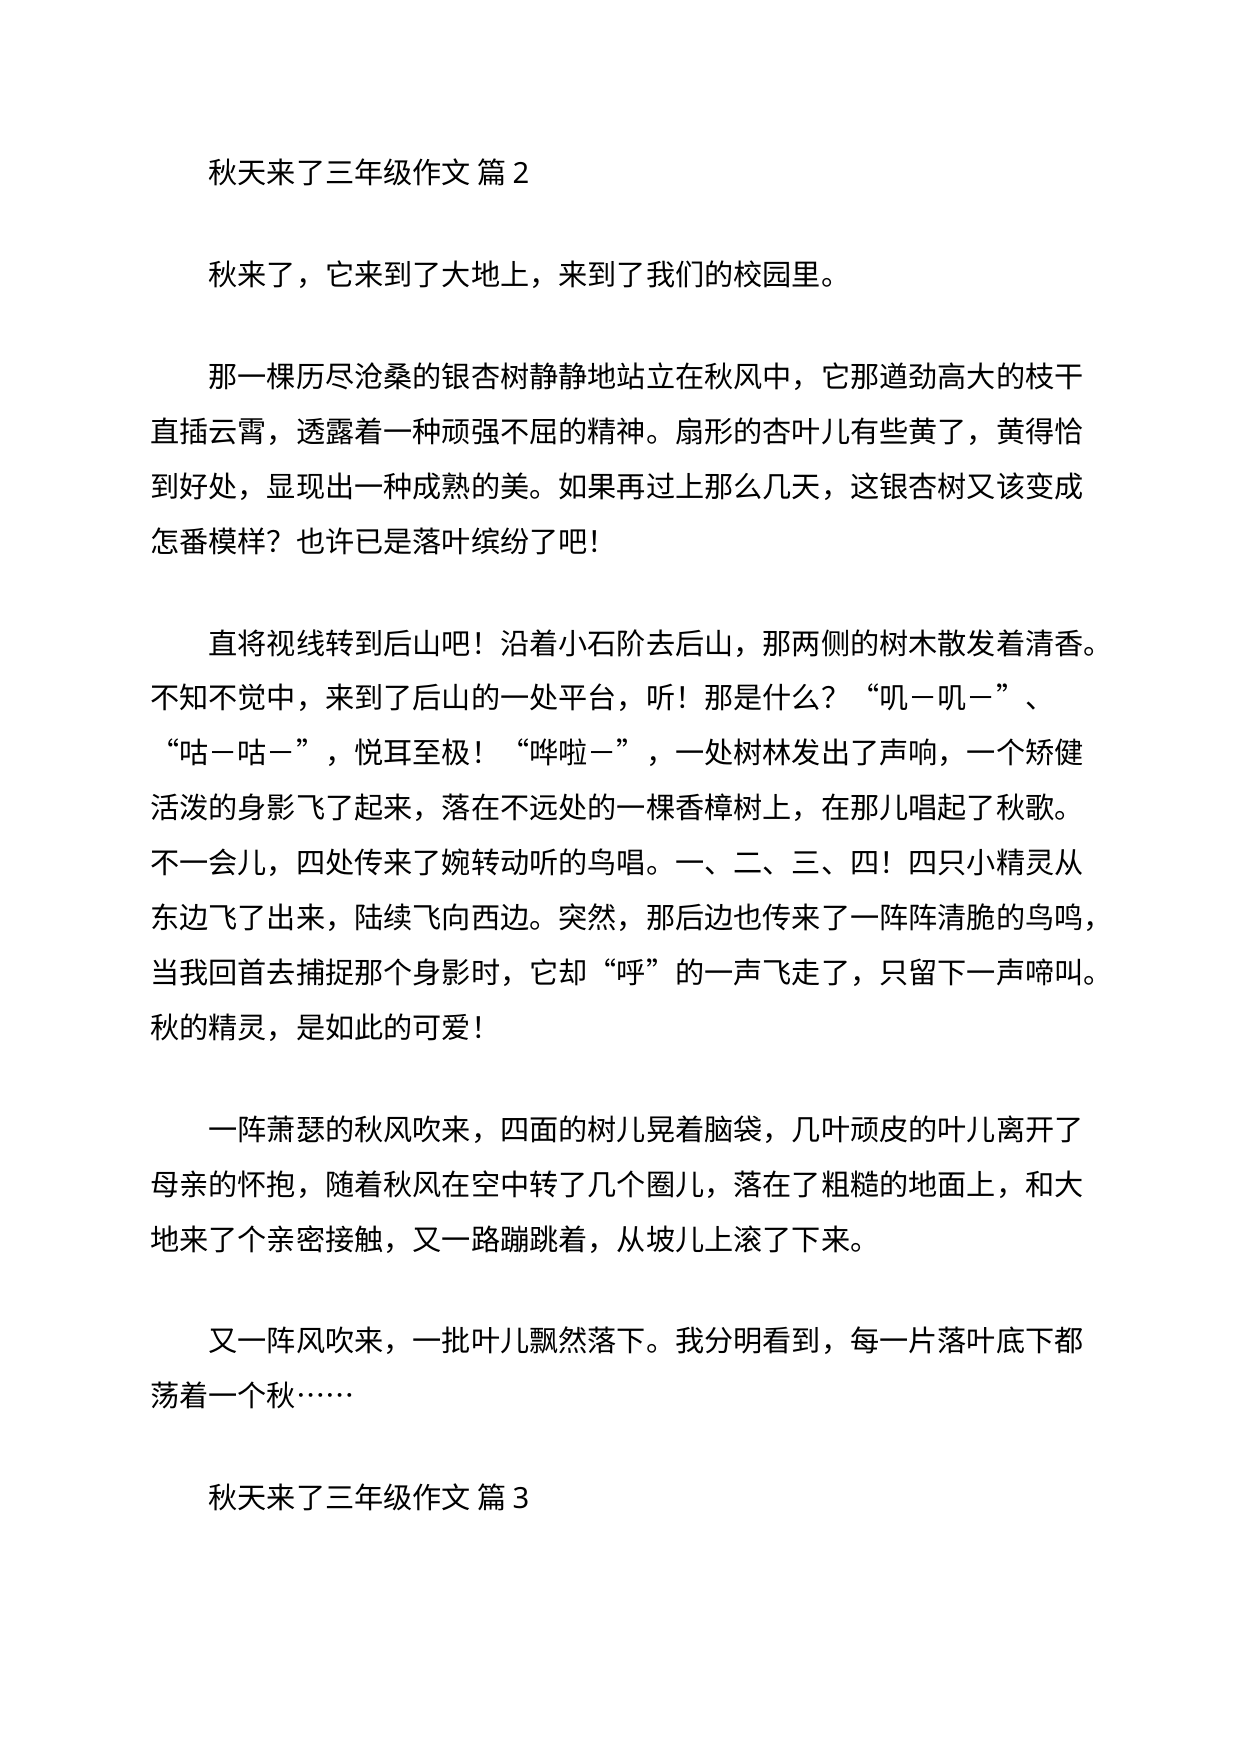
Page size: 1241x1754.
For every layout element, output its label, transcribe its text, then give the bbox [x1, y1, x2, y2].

text 那一棵历尽沧桑的银杏树静静地站立在秋风中，它那遒劲高大的枝干直插云霄，透露着一种顽强不屈的精神。扇形的杏叶儿有些黄了，黄得恰到好处，显现出一种成熟的美。如果再过上那么几天，这银杏树又该变成怎番模样？也许已是落叶缤纷了吧！ [150, 354, 1090, 561]
text 秋天来了三年级作文 篇3 [150, 1474, 1090, 1517]
text 又一阵风吹来，一批叶儿飘然落下。我分明看到，每一片落叶底下都荡着一个秋…… [150, 1318, 1090, 1415]
text 秋来了，它来到了大地上，来到了我们的校园里。 [150, 252, 1090, 294]
text 一阵萧瑟的秋风吹来，四面的树儿晃着脑袋，几叶顽皮的叶儿离开了母亲的怀抱，随着秋风在空中转了几个圈儿，落在了粗糙的地面上，和大地来了个亲密接触，又一路蹦跳着，从坡儿上滚了下来。 [150, 1106, 1090, 1258]
text 秋天来了三年级作文 篇2 [150, 150, 1090, 192]
text 直将视线转到后山吧！沿着小石阶去后山，那两侧的树木散发着清香。不知不觉中，来到了后山的一处平台，听！那是什么？“叽－叽－”、“咕－咕－”，悦耳至极！“哗啦－”，一处树林发出了声响，一个矫健活泼的身影飞了起来，落在不远处的一棵香樟树上，在那儿唱起了秋歌。不一会儿，四处传来了婉转动听的鸟唱。一、二、三、四！四只小精灵从东边飞了出来，陆续飞向西边。突然，那后边也传来了一阵阵清脆的鸟鸣，当我回首去捕捉那个身影时，它却“呼”的一声飞走了，只留下一声啼叫。秋的精灵，是如此的可爱！ [150, 620, 1090, 1047]
